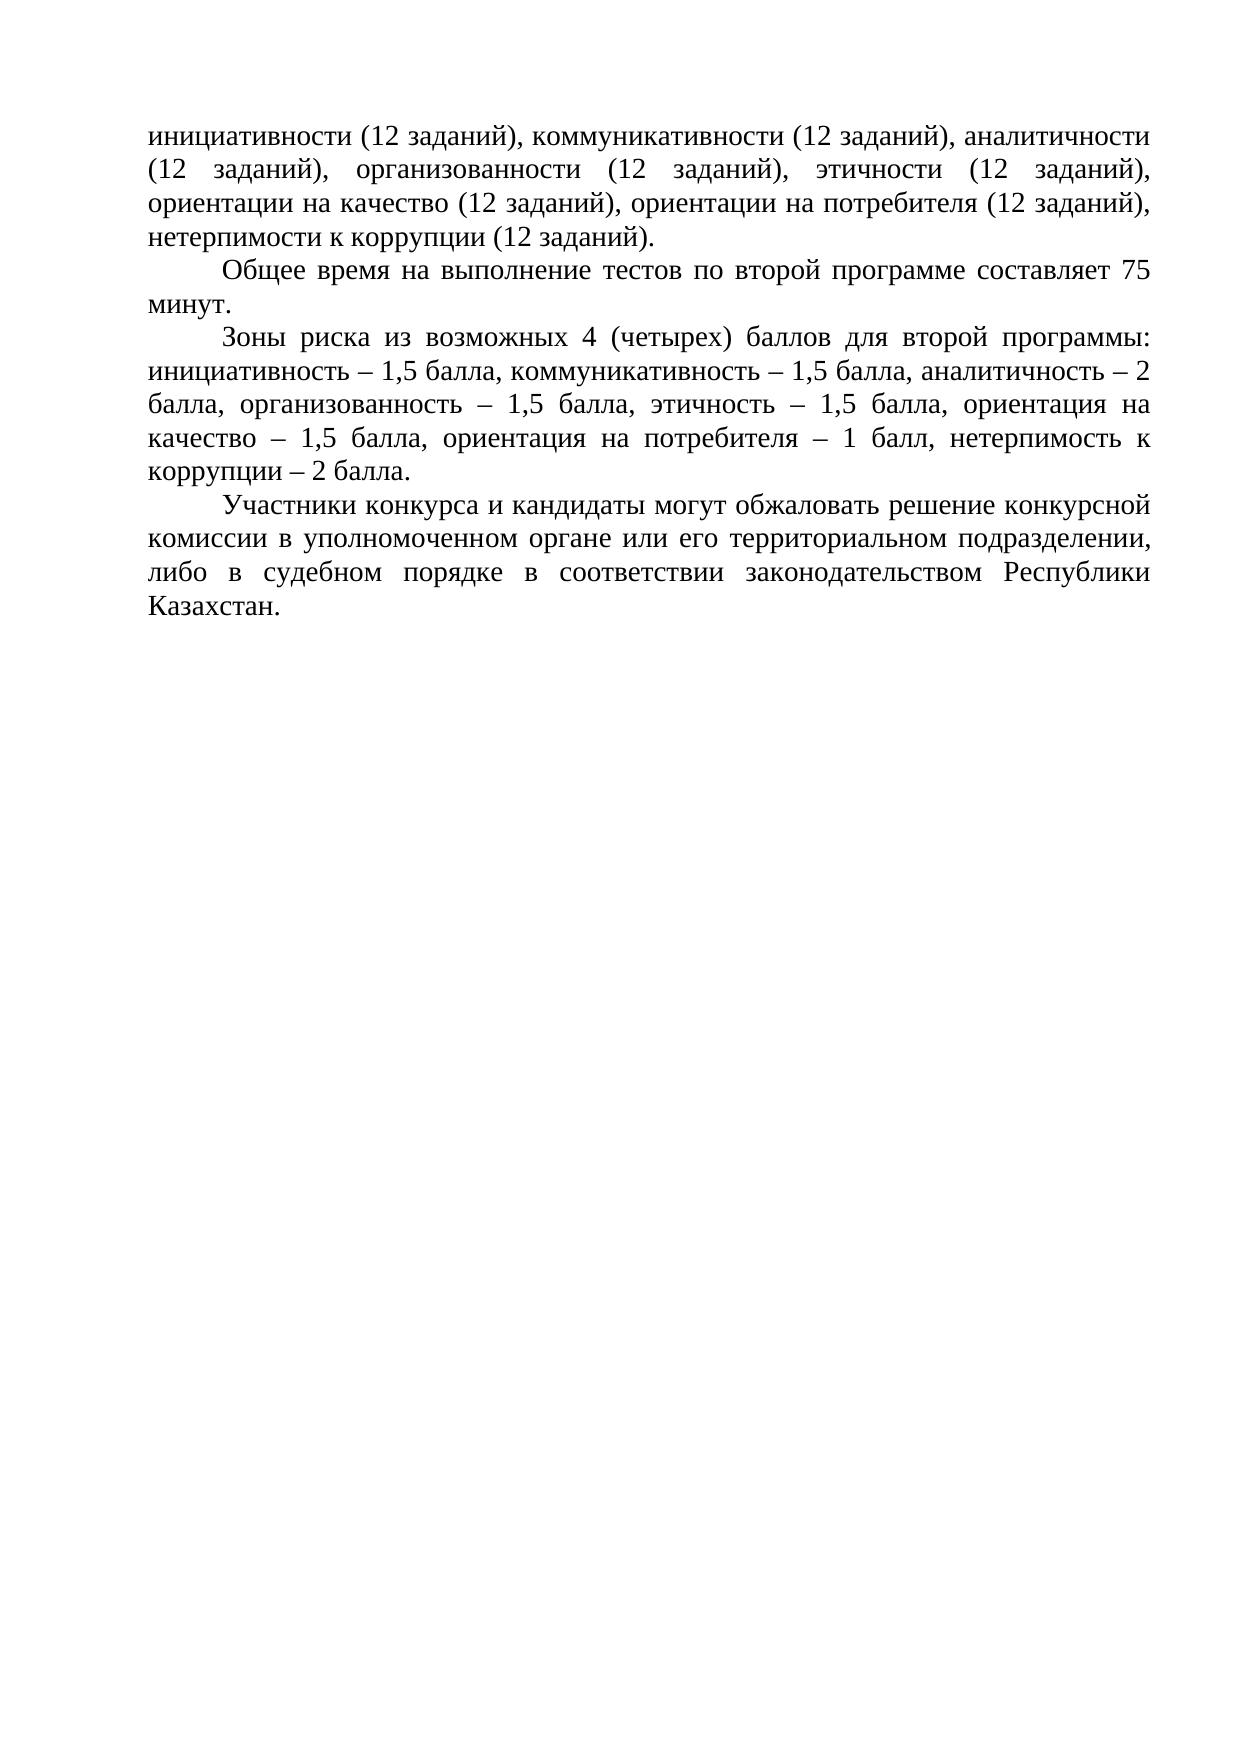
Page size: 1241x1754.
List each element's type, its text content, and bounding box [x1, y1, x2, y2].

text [148, 118, 1152, 252]
text Общее время на выполнение тестов по второй программе составляет 75 минут. [148, 252, 1152, 319]
text Участники конкурса и кандидаты могут обжаловать решение конкурсной комиссии в уполномоченном органе или его территориальном подразделении, либо в судебном порядке в соответствии законодательством Республики Казахстан. [148, 487, 1152, 621]
text Зоны риска из возможных 4 (четырех) баллов для второй программы: инициативность – 1,5 балла, коммуникативность – 1,5 балла, аналитичность – 2 балла, организованность – 1,5 балла, этичность – 1,5 балла, ориентация на качество – 1,5 балла, ориентация на потребителя – 1 балл, нетерпимость к коррупции – 2 балла. [148, 319, 1152, 487]
